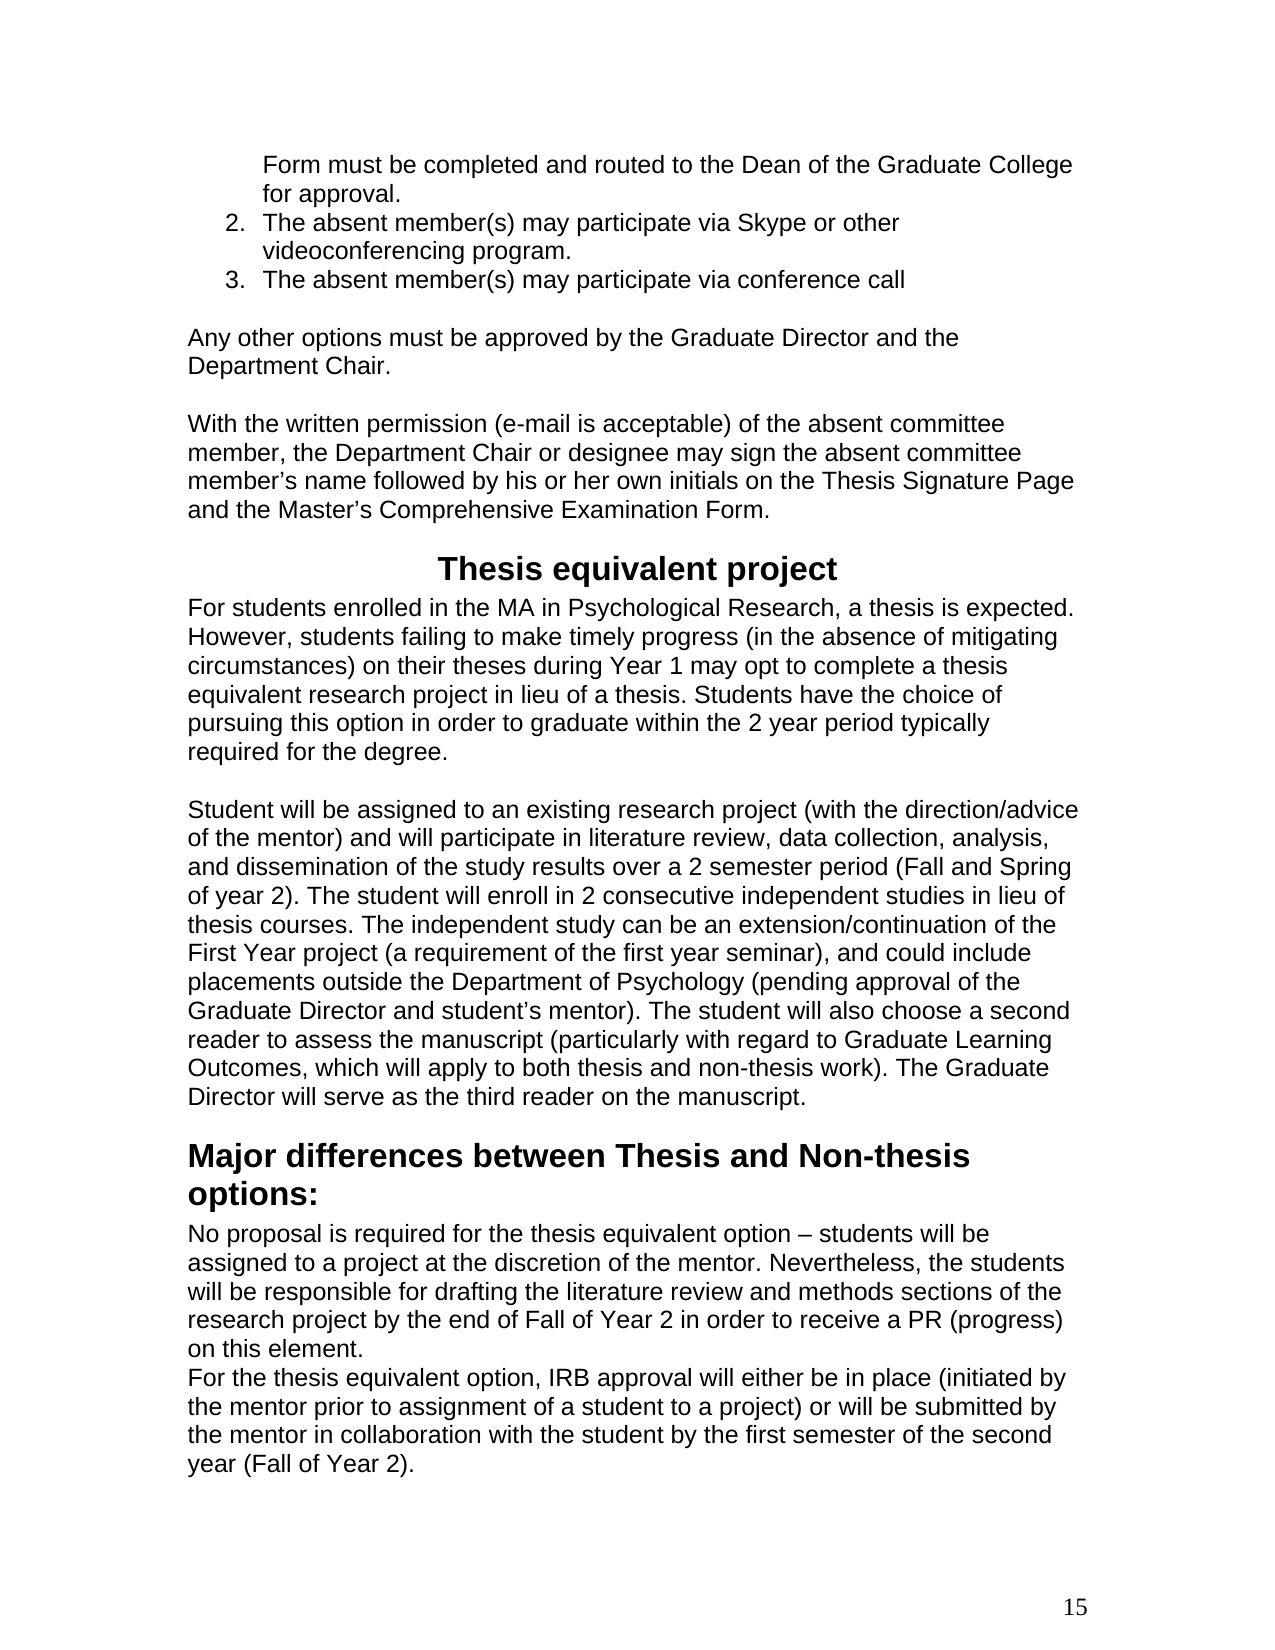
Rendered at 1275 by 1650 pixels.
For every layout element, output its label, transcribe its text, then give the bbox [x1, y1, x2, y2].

subtitle Thesis equivalent project [187, 549, 1087, 587]
list The absent member(s) may participate via conference call [225, 265, 1087, 294]
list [225, 150, 1087, 207]
subtitle Major differences between Thesis and Non-thesis options: [187, 1136, 1087, 1213]
text No proposal is required for the thesis equivalent option – students will be assigned to a project at the discretion of the mentor. Nevertheless, the students will be responsible for drafting the literature review and methods sections of the research project by the end of Fall of Year 2 in order to receive a PR (progress) on this element. [187, 1219, 1087, 1363]
text Any other options must be approved by the Graduate Director and the Department Chair. [187, 322, 1087, 380]
list The absent member(s) may participate via Skype or other videoconferencing program. [225, 207, 1087, 265]
text For students enrolled in the MA in Psychological Research, a thesis is expected. However, students failing to make timely progress (in the absence of mitigating circumstances) on their theses during Year 1 may opt to complete a thesis equivalent research project in lieu of a thesis. Students have the choice of pursuing this option in order to graduate within the 2 year period typically required for the degree. [187, 593, 1087, 766]
text Student will be assigned to an existing research project (with the direction/advice of the mentor) and will participate in literature review, data collection, analysis, and dissemination of the study results over a 2 semester period (Fall and Spring of year 2). The student will enroll in 2 consecutive independent studies in lieu of thesis courses. The independent study can be an extension/continuation of the First Year project (a requirement of the first year seminar), and could include placements outside the Department of Psychology (pending approval of the Graduate Director and student’s mentor). The student will also choose a second reader to assess the manuscript (particularly with regard to Graduate Learning Outcomes, which will apply to both thesis and non-thesis work). The Graduate Director will serve as the third reader on the manuscript. [187, 795, 1087, 1111]
text For the thesis equivalent option, IRB approval will either be in place (initiated by the mentor prior to assignment of a student to a project) or will be submitted by the mentor in collaboration with the student by the first semester of the second year (Fall of Year 2). [187, 1363, 1087, 1478]
text With the written permission (e-mail is acceptable) of the absent committee member, the Department Chair or designee may sign the absent committee member’s name followed by his or her own initials on the Thesis Signature Page and the Master’s Comprehensive Examination Form. [187, 409, 1087, 524]
